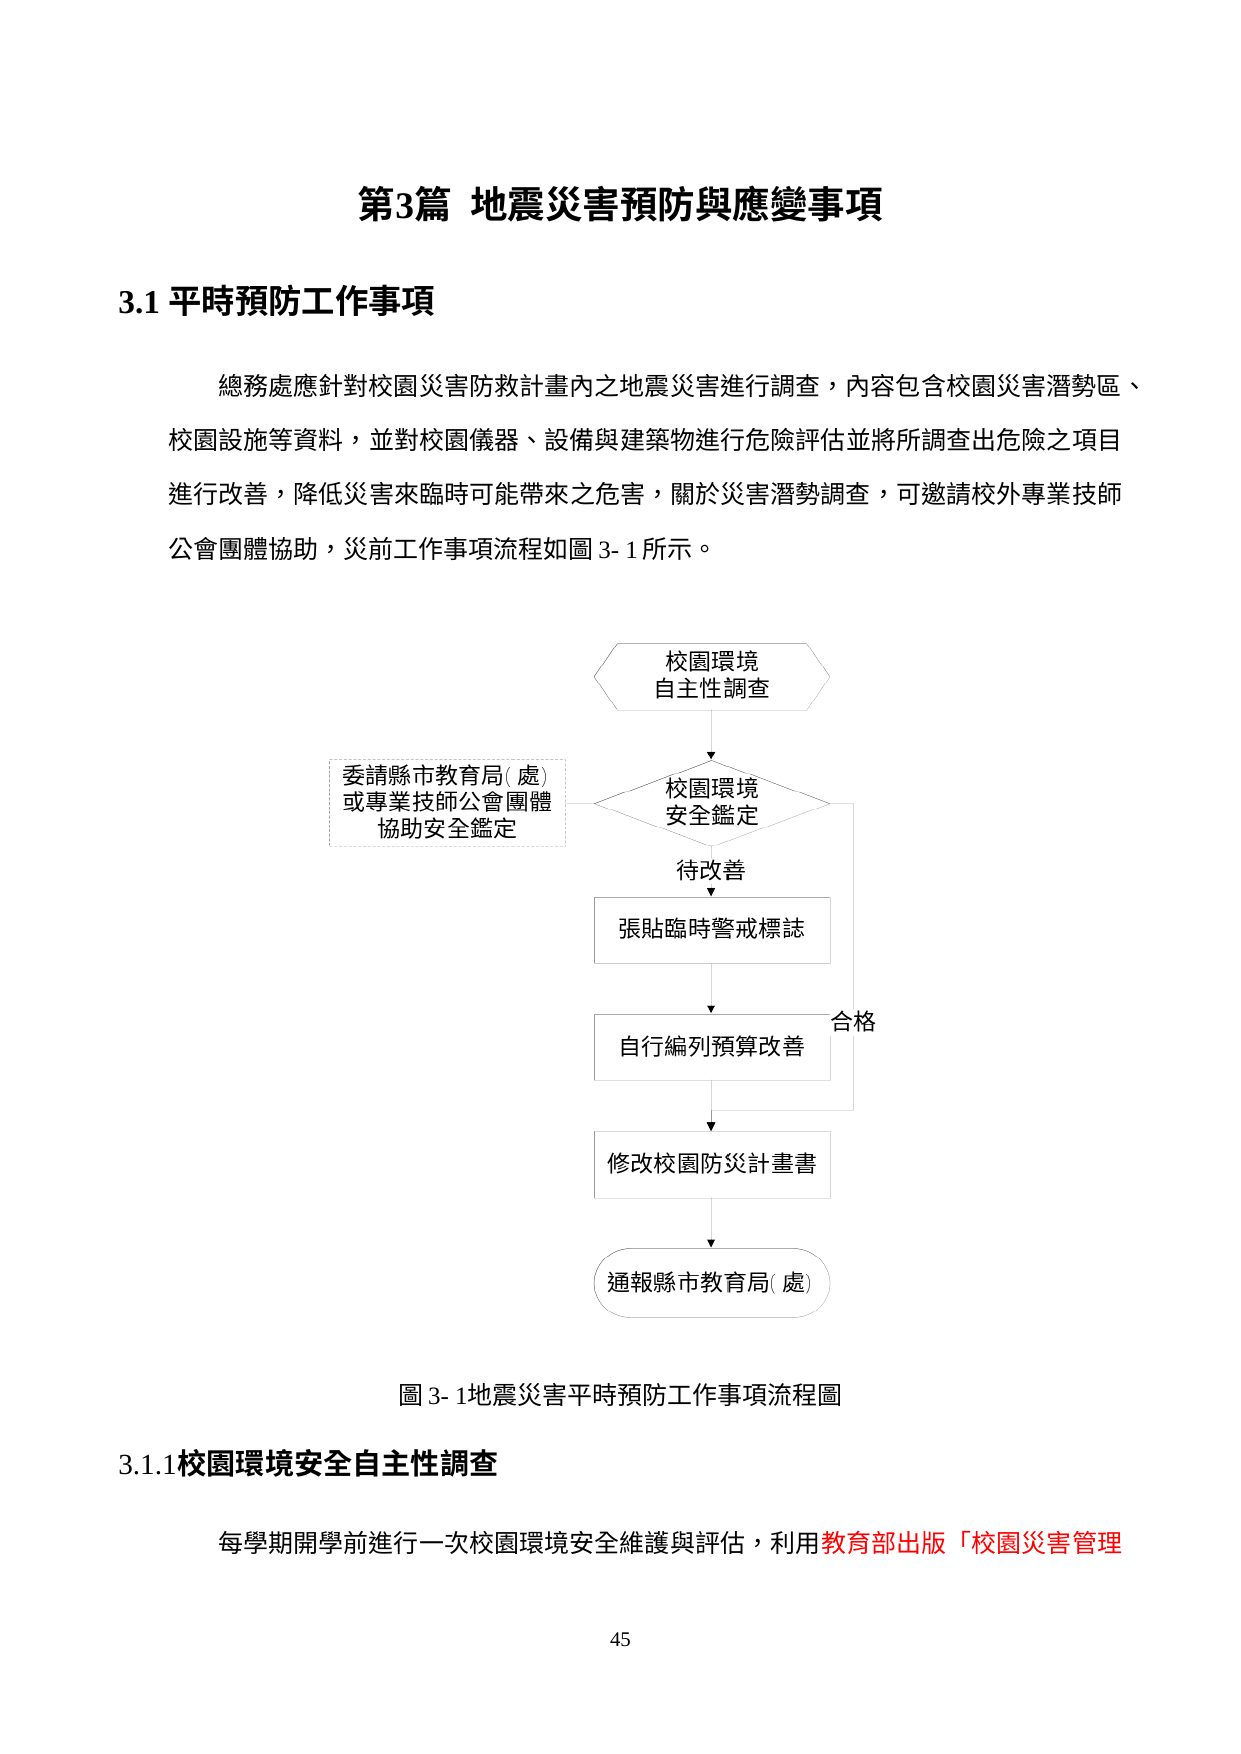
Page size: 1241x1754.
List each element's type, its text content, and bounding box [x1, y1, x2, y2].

text 圖3- 1地震災害平時預防工作事項流程圖 [118, 1386, 1122, 1422]
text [168, 1533, 1122, 1570]
subtitle 平時預防工作事項 [118, 285, 1122, 334]
subtitle 校園環境安全自主性調查 [118, 1451, 1122, 1493]
subtitle 地震災害預防與應變事項 [118, 175, 1122, 229]
text 總務處應針對校園災害防救計畫內之地震災害進行調查，內容包含校園災害潛勢區、校園設施等資料，並對校園儀器、設備與建築物進行危險評估並將所調查出危險之項目進行改善，降低災害來臨時可能帶來之危害，關於災害潛勢調查，可邀請校外專業技師公會團體協助，災前工作事項流程如圖3- 1所示。 [168, 376, 1122, 576]
